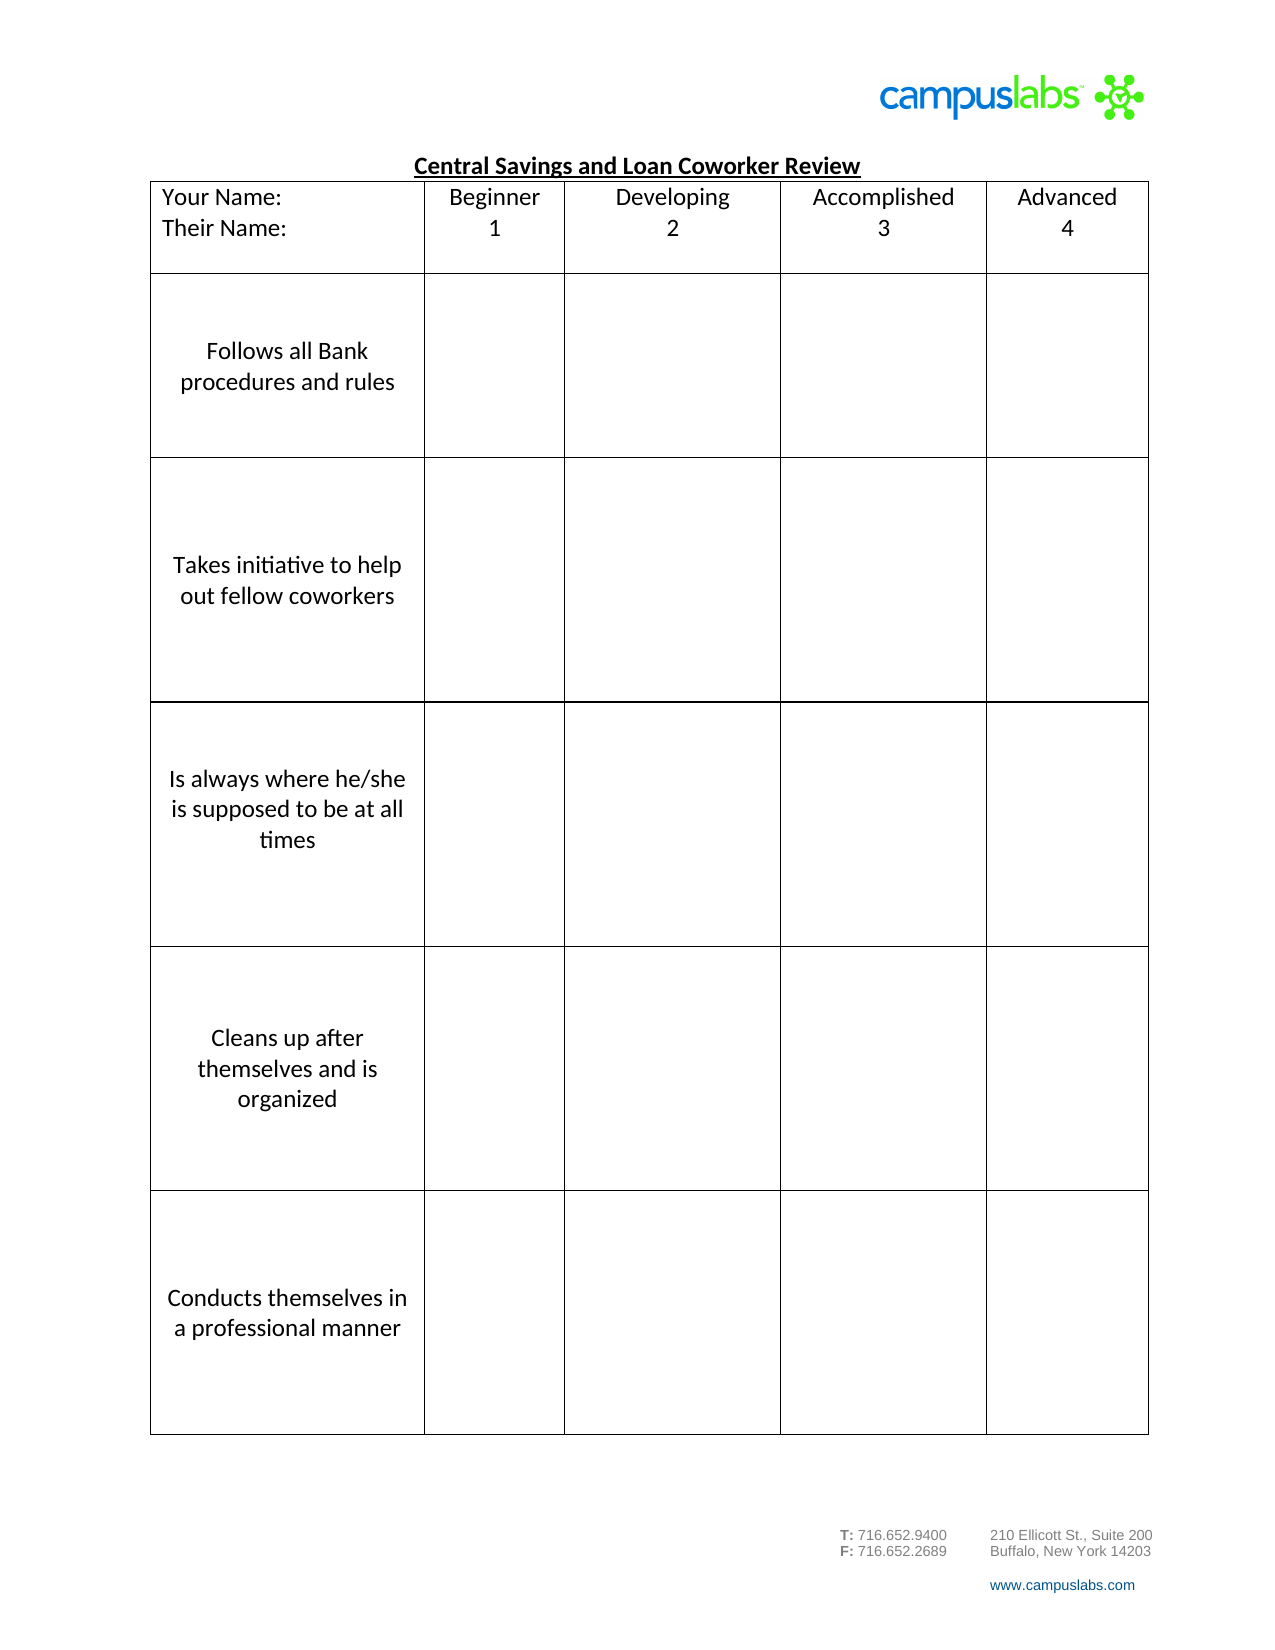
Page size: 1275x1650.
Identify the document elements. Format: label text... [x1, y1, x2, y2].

table_header Advanced 4 [987, 182, 1148, 273]
table_cell [781, 947, 986, 1190]
table_cell Cleans up after themselves and is organized [151, 947, 424, 1190]
table_cell [781, 274, 986, 457]
table_cell Follows all Bank procedures and rules [151, 274, 424, 457]
table_cell [987, 703, 1148, 946]
table_cell [987, 947, 1148, 1190]
table_cell [565, 1191, 780, 1434]
table_cell [425, 274, 564, 457]
table_cell [987, 1191, 1148, 1434]
table_cell [781, 458, 986, 701]
table_header Developing 2 [565, 182, 780, 273]
picture [880, 75, 1144, 120]
table_cell [781, 1191, 986, 1434]
table_header Your Name: Their Name: [151, 182, 424, 273]
table_header Beginner 1 [425, 182, 564, 273]
table_cell [565, 947, 780, 1190]
table_cell [425, 1191, 564, 1434]
table_cell [987, 274, 1148, 457]
text Central Savings and Loan Coworker Review [150, 150, 1125, 181]
table_cell [565, 274, 780, 457]
table_cell Is always where he/she is supposed to be at all times [151, 703, 424, 946]
table_cell [425, 947, 564, 1190]
table_cell [987, 458, 1148, 701]
table_cell Takes initiative to help out fellow coworkers [151, 458, 424, 701]
table_cell [565, 458, 780, 701]
table_cell [425, 458, 564, 701]
table_cell Conducts themselves in a professional manner [151, 1191, 424, 1434]
table_cell [425, 703, 564, 946]
table_header Accomplished 3 [781, 182, 986, 273]
table_cell [565, 703, 780, 946]
table_cell [781, 703, 986, 946]
